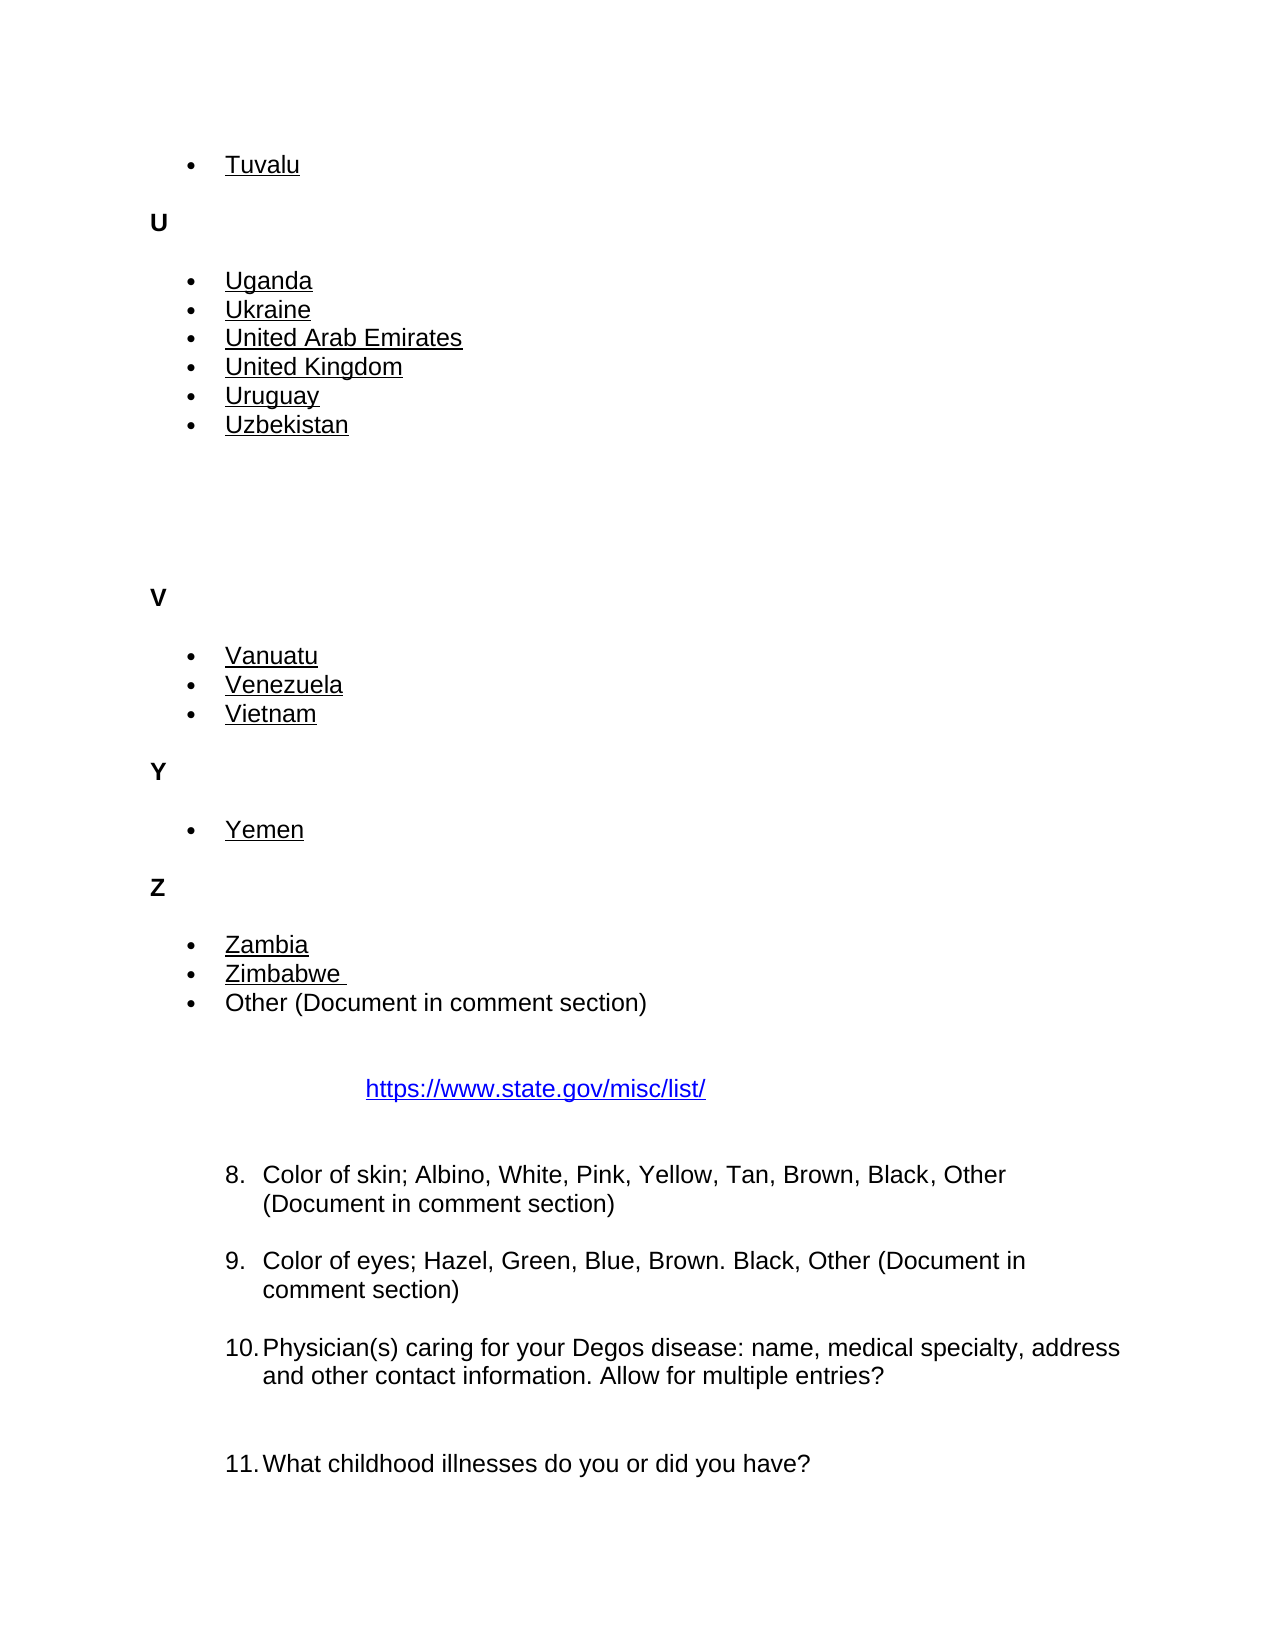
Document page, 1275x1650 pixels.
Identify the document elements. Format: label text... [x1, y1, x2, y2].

text Z [150, 872, 1125, 901]
list Zambia [187, 930, 1125, 959]
list Vietnam [187, 699, 1125, 727]
list Ukraine [187, 294, 1125, 323]
text V [150, 583, 1125, 612]
list Uruguay [187, 381, 1125, 409]
list Vanuatu [187, 641, 1125, 670]
list Other (Document in comment section) [187, 988, 1125, 1017]
list Physician(s) caring for your Degos disease: name, medical specialty, address and other contact information. Allow for multiple entries? [225, 1333, 1125, 1390]
list Yemen [187, 814, 1125, 843]
list United Kingdom [187, 352, 1125, 381]
list Uzbekistan [187, 409, 1125, 438]
list Tuvalu [187, 150, 1125, 179]
text Y [150, 757, 1125, 785]
text https://www.state.gov/misc/list/ [150, 1074, 1125, 1103]
list Color of skin; Albino, White, Pink, Yellow, Tan, Brown, Black, Other (Document in comment section) [225, 1160, 1125, 1218]
text U [150, 208, 1125, 237]
list Venezuela [187, 670, 1125, 699]
list Uganda [187, 266, 1125, 294]
list United Arab Emirates [187, 323, 1125, 352]
list Zimbabwe [187, 959, 1125, 988]
list What childhood illnesses do you or did you have? [225, 1449, 1125, 1478]
list Color of eyes; Hazel, Green, Blue, Brown. Black, Other (Document in comment section) [225, 1246, 1125, 1304]
